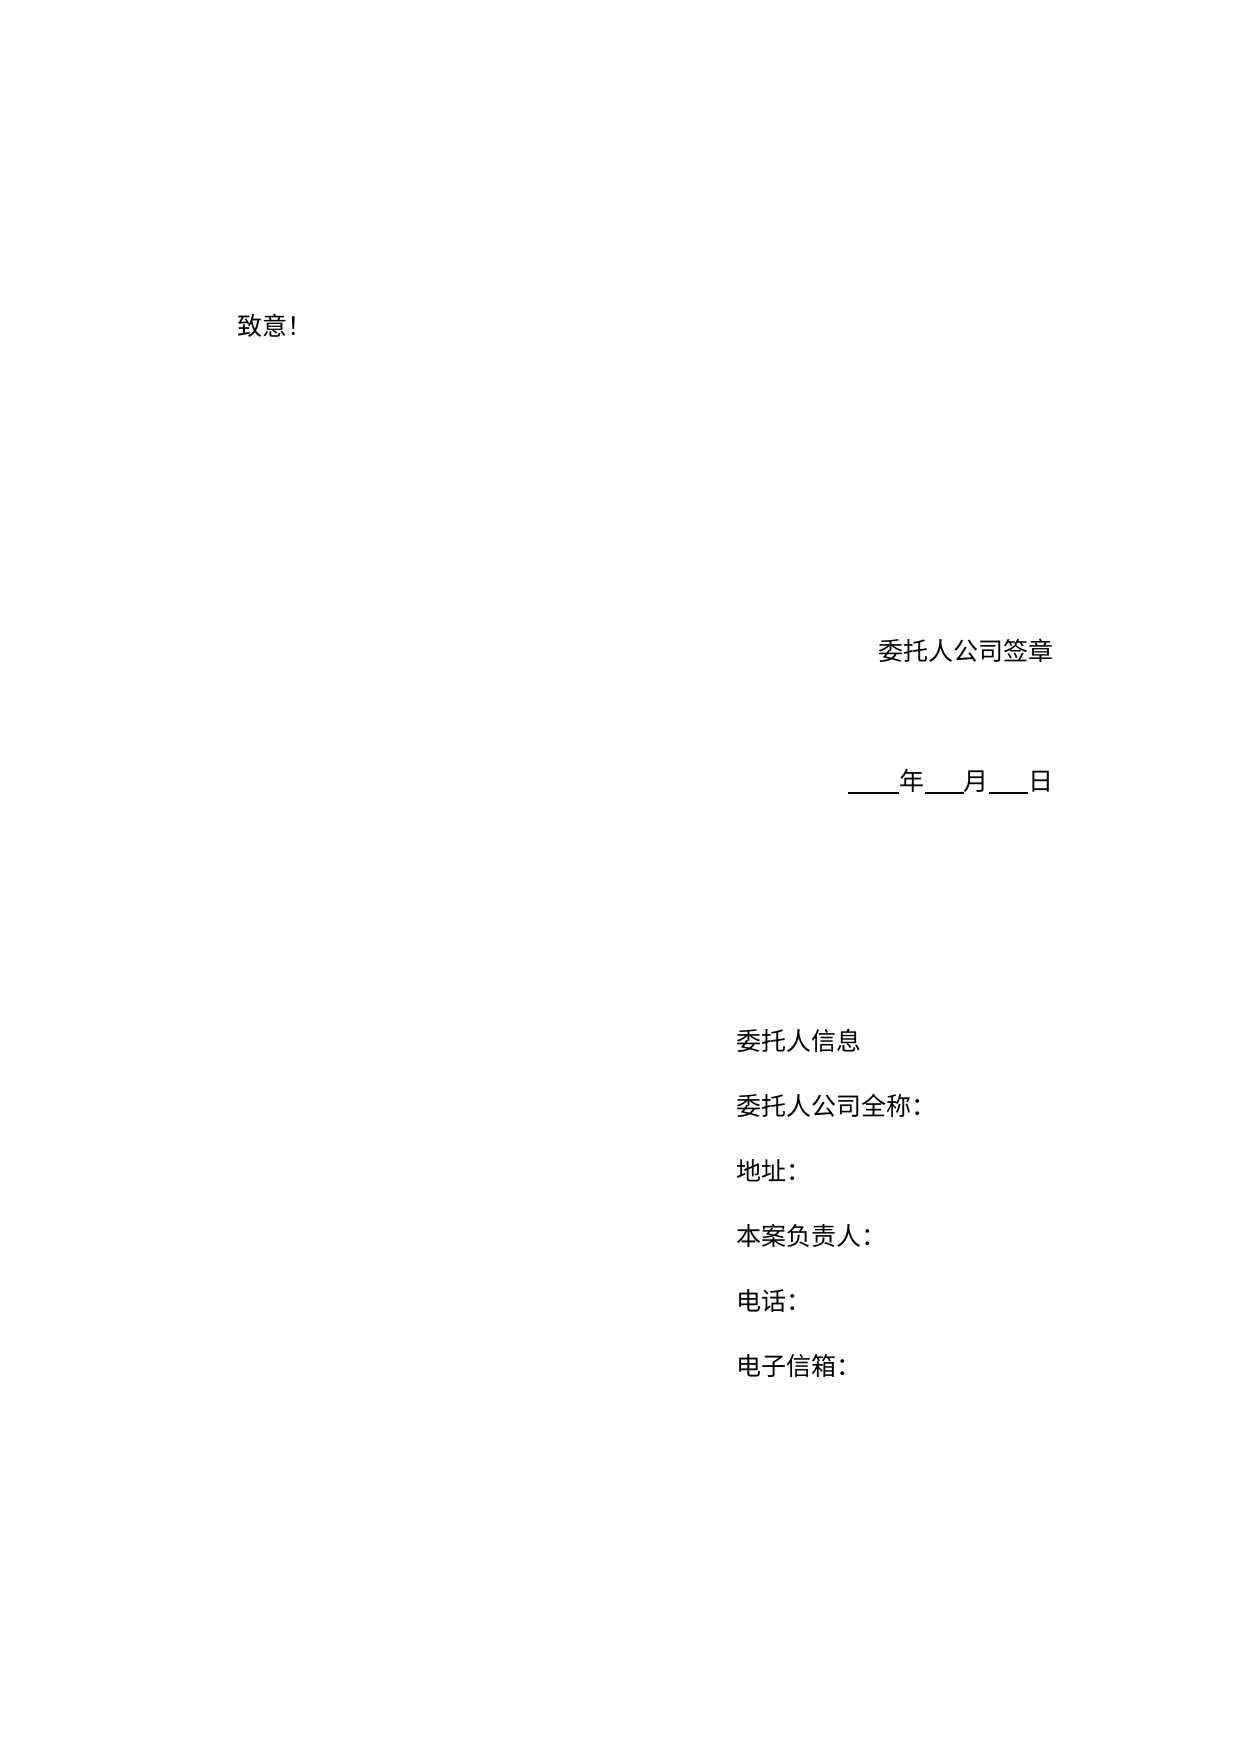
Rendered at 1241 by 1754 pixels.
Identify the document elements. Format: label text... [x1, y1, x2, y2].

text 电话： [734, 1267, 1073, 1332]
text 委托人信息 [734, 1007, 1073, 1072]
text 委托人公司签章 [187, 617, 1053, 682]
text 委托人公司全称： [734, 1072, 1073, 1137]
text 致意！ [187, 292, 1053, 357]
text 年 月 日 [187, 747, 1053, 812]
text 地址： [734, 1137, 1073, 1202]
text 本案负责人： [734, 1202, 1073, 1267]
text 电子信箱： [734, 1332, 1073, 1397]
